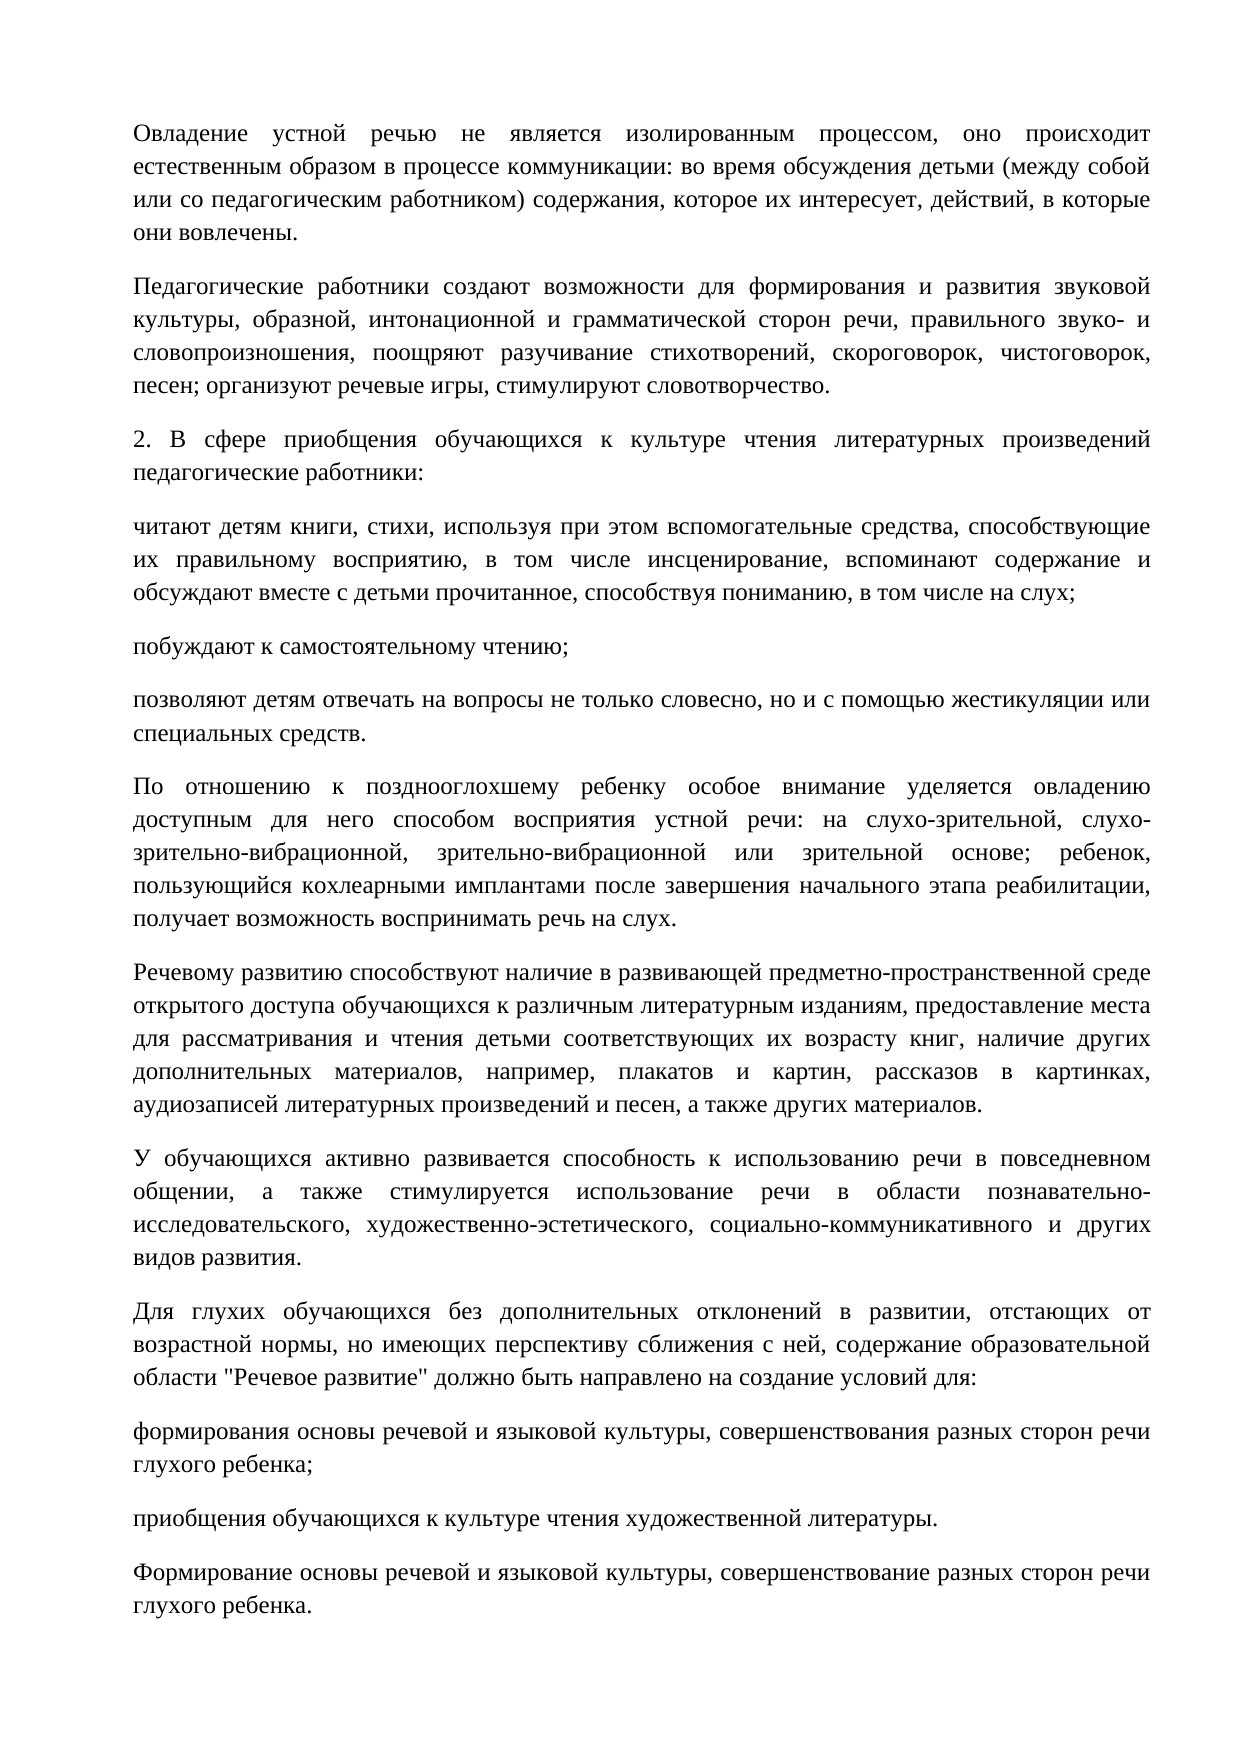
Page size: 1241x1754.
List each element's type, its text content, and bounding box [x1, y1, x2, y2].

text 2. В сфере приобщения обучающихся к культуре чтения литературных произведений педагогические работники: [133, 424, 1152, 486]
text Для глухих обучающихся без дополнительных отклонений в развитии, отстающих от возрастной нормы, но имеющих перспективу сближения с ней, содержание образовательной области "Речевое развитие" должно быть направлено на создание условий для: [133, 1296, 1152, 1391]
text Формирование основы речевой и языковой культуры, совершенствование разных сторон речи глухого ребенка. [133, 1557, 1152, 1619]
text Речевому развитию способствуют наличие в развивающей предметно-пространственной среде открытого доступа обучающихся к различным литературным изданиям, предоставление места для рассматривания и чтения детьми соответствующих их возрасту книг, наличие других дополнительных материалов, например, плакатов и картин, рассказов в картинках, аудиозаписей литературных произведений и песен, а также других материалов. [133, 957, 1152, 1118]
text побуждают к самостоятельному чтению; [133, 631, 1152, 659]
text Овладение устной речью не является изолированным процессом, оно происходит естественным образом в процессе коммуникации: во время обсуждения детьми (между собой или со педагогическим работником) содержания, которое их интересует, действий, в которые они вовлечены. [133, 118, 1152, 246]
text читают детям книги, стихи, используя при этом вспомогательные средства, способствующие их правильному восприятию, в том числе инсценирование, вспоминают содержание и обсуждают вместе с детьми прочитанное, способствуя пониманию, в том числе на слух; [133, 511, 1152, 606]
text У обучающихся активно развивается способность к использованию речи в повседневном общении, а также стимулируется использование речи в области познавательно-исследовательского, художественно-эстетического, социально-коммуникативного и других видов развития. [133, 1143, 1152, 1271]
text формирования основы речевой и языковой культуры, совершенствования разных сторон речи глухого ребенка; [133, 1416, 1152, 1478]
text По отношению к позднооглохшему ребенку особое внимание уделяется овладению доступным для него способом восприятия устной речи: на слухо-зрительной, слухо-зрительно-вибрационной, зрительно-вибрационной или зрительной основе; ребенок, пользующийся кохлеарными имплантами после завершения начального этапа реабилитации, получает возможность воспринимать речь на слух. [133, 771, 1152, 932]
text позволяют детям отвечать на вопросы не только словесно, но и с помощью жестикуляции или специальных средств. [133, 684, 1152, 746]
text Педагогические работники создают возможности для формирования и развития звуковой культуры, образной, интонационной и грамматической сторон речи, правильного звуко- и словопроизношения, поощряют разучивание стихотворений, скороговорок, чистоговорок, песен; организуют речевые игры, стимулируют словотворчество. [133, 271, 1152, 399]
text приобщения обучающихся к культуре чтения художественной литературы. [133, 1503, 1152, 1532]
